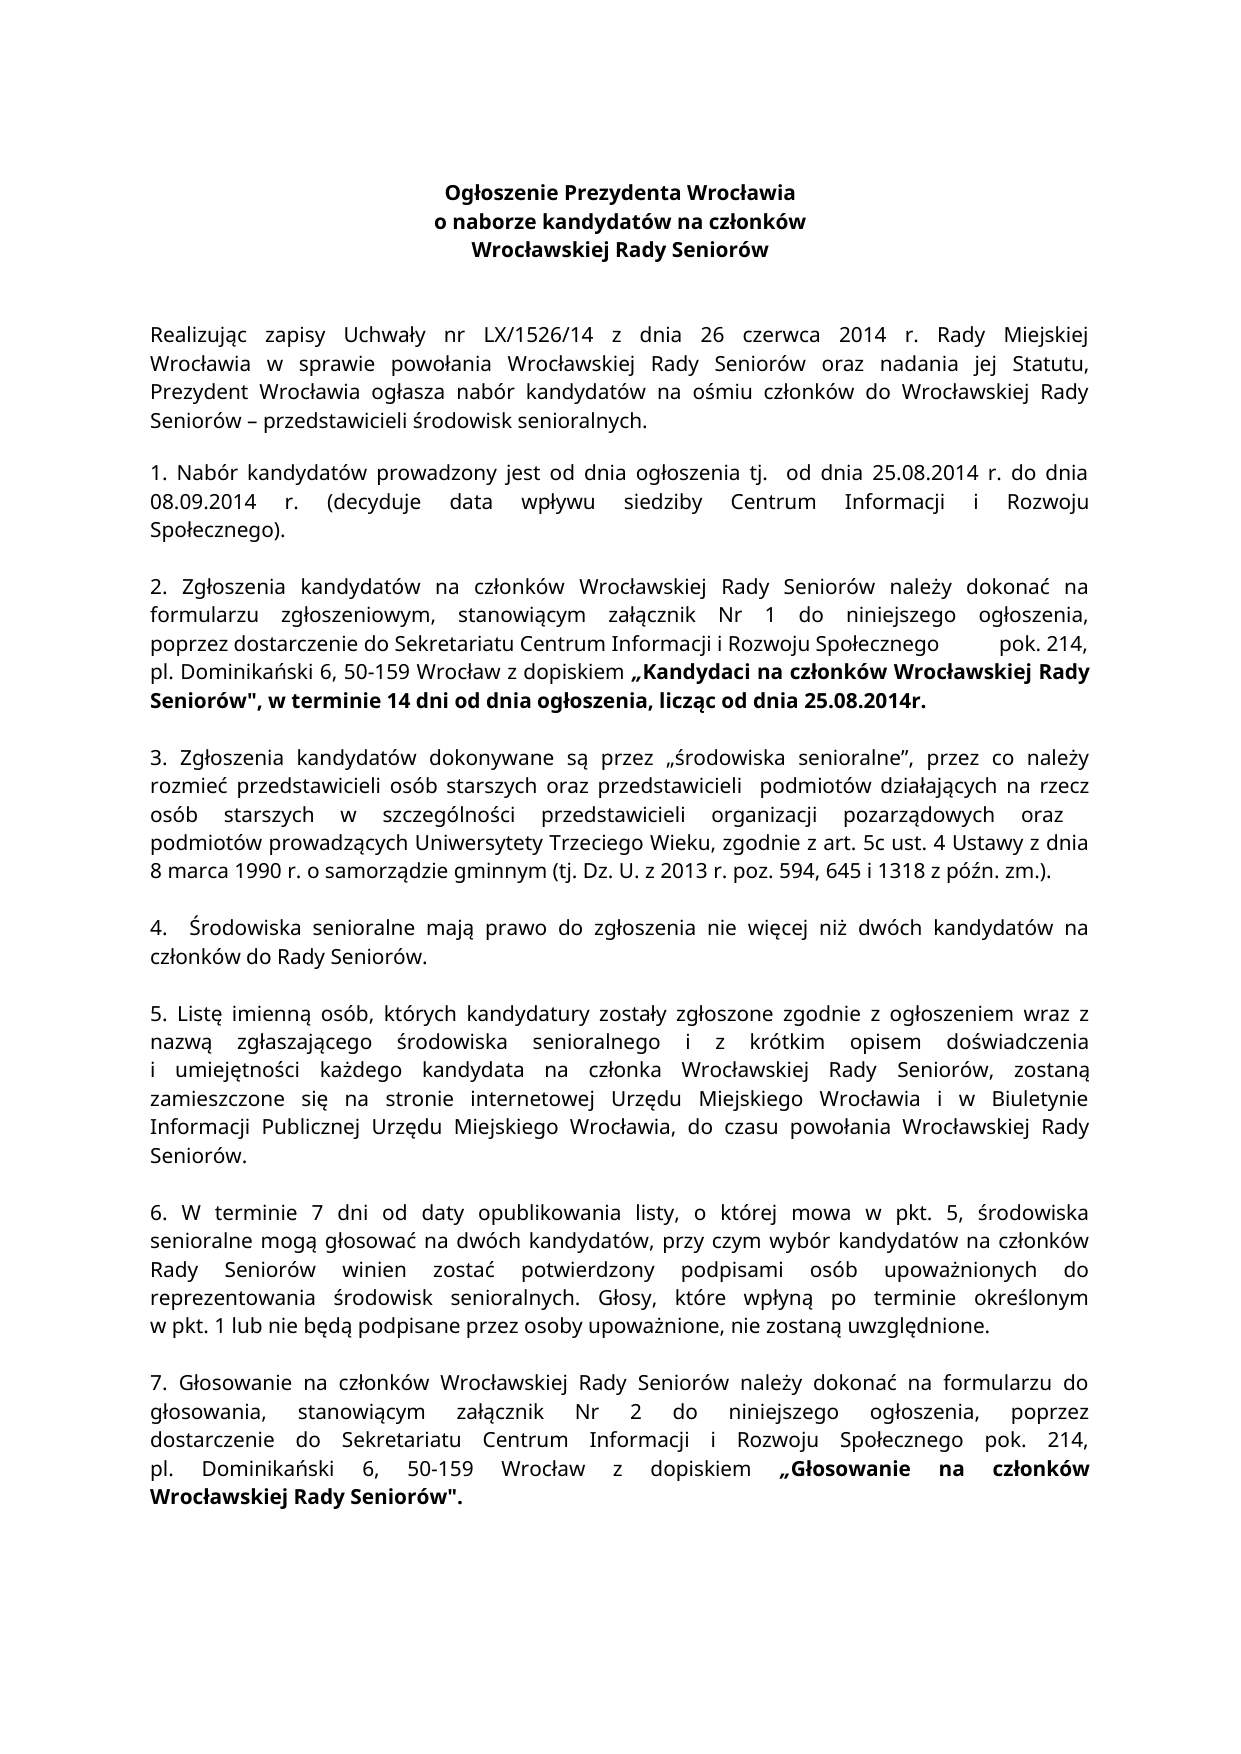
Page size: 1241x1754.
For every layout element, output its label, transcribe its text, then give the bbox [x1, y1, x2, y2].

text 4. Środowiska senioralne mają prawo do zgłoszenia nie więcej niż dwóch kandydatów na członków do Rady Seniorów. [150, 913, 1090, 970]
text 7. Głosowanie na członków Wrocławskiej Rady Seniorów należy dokonać na formularzu do głosowania, stanowiącym załącznik Nr 2 do niniejszego ogłoszenia, poprzez dostarczenie do Sekretariatu Centrum Informacji i Rozwoju Społecznego pok. 214, pl. Dominikański 6, 50-159 Wrocław z dopiskiem „Głosowanie na członków Wrocławskiej Rady Seniorów". [150, 1368, 1090, 1511]
text Ogłoszenie Prezydenta Wrocławia [150, 178, 1090, 207]
text Wrocławskiej Rady Seniorów [150, 235, 1090, 264]
text 2. Zgłoszenia kandydatów na członków Wrocławskiej Rady Seniorów należy dokonać na formularzu zgłoszeniowym, stanowiącym załącznik Nr 1 do niniejszego ogłoszenia, poprzez dostarczenie do Sekretariatu Centrum Informacji i Rozwoju Społecznego pok. 214, pl. Dominikański 6, 50-159 Wrocław z dopiskiem „Kandydaci na członków Wrocławskiej Rady Seniorów", w terminie 14 dni od dnia ogłoszenia, licząc od dnia 25.08.2014r. [150, 572, 1090, 714]
text Realizując zapisy Uchwały nr LX/1526/14 z dnia 26 czerwca 2014 r. Rady Miejskiej Wrocławia w sprawie powołania Wrocławskiej Rady Seniorów oraz nadania jej Statutu, Prezydent Wrocławia ogłasza nabór kandydatów na ośmiu członków do Wrocławskiej Rady Seniorów – przedstawicieli środowisk senioralnych. [150, 321, 1090, 434]
text o naborze kandydatów na członków [150, 207, 1090, 235]
text 6. W terminie 7 dni od daty opublikowania listy, o której mowa w pkt. 5, środowiska senioralne mogą głosować na dwóch kandydatów, przy czym wybór kandydatów na członków Rady Seniorów winien zostać potwierdzony podpisami osób upoważnionych do reprezentowania środowisk senioralnych. Głosy, które wpłyną po terminie określonym w pkt. 1 lub nie będą podpisane przez osoby upoważnione, nie zostaną uwzględnione. [150, 1198, 1090, 1340]
text 1. Nabór kandydatów prowadzony jest od dnia ogłoszenia tj. od dnia 25.08.2014 r. do dnia 08.09.2014 r. (decyduje data wpływu siedziby Centrum Informacji i Rozwoju Społecznego). [150, 458, 1090, 544]
text 3. Zgłoszenia kandydatów dokonywane są przez „środowiska senioralne”, przez co należy rozmieć przedstawicieli osób starszych oraz przedstawicieli podmiotów działających na rzecz osób starszych w szczególności przedstawicieli organizacji pozarządowych oraz podmiotów prowadzących Uniwersytety Trzeciego Wieku, zgodnie z art. 5c ust. 4 Ustawy z dnia 8 marca 1990 r. o samorządzie gminnym (tj. Dz. U. z 2013 r. poz. 594, 645 i 1318 z późn. zm.). [150, 743, 1090, 885]
text 5. Listę imienną osób, których kandydatury zostały zgłoszone zgodnie z ogłoszeniem wraz z nazwą zgłaszającego środowiska senioralnego i z krótkim opisem doświadczenia i umiejętności każdego kandydata na członka Wrocławskiej Rady Seniorów, zostaną zamieszczone się na stronie internetowej Urzędu Miejskiego Wrocławia i w Biuletynie Informacji Publicznej Urzędu Miejskiego Wrocławia, do czasu powołania Wrocławskiej Rady Seniorów. [150, 999, 1090, 1169]
